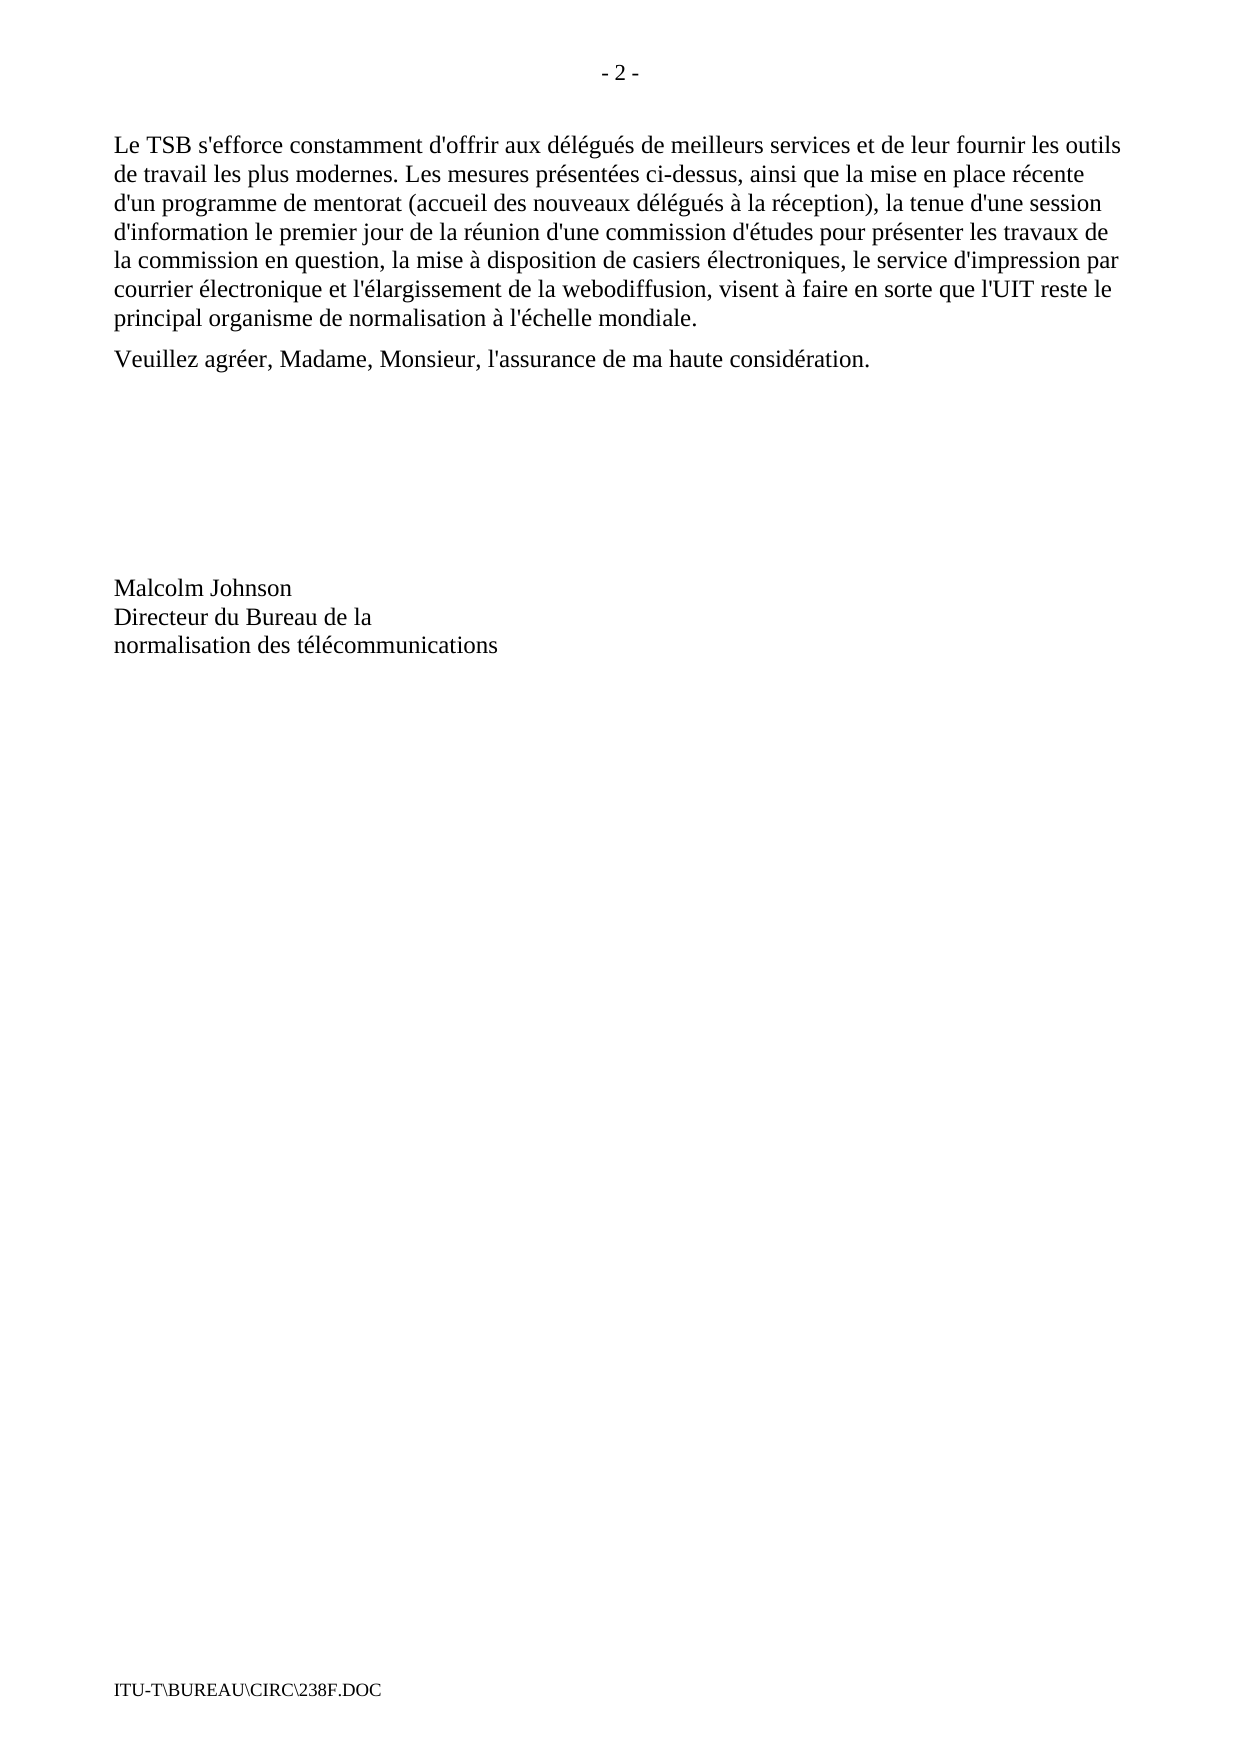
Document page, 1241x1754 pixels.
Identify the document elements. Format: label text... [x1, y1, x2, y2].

text Le TSB s'efforce constamment d'offrir aux délégués de meilleurs services et de leur fournir les outils de travail les plus modernes. Les mesures présentées ci-dessus, ainsi que la mise en place récente d'un programme de mentorat (accueil des nouveaux délégués à la réception), la tenue d'une session d'information le premier jour de la réunion d'une commission d'études pour présenter les travaux de la commission en question, la mise à disposition de casiers électroniques, le service d'impression par courrier électronique et l'élargissement de la webodiffusion, visent à faire en sorte que l'UIT reste le principal organisme de normalisation à l'échelle mondiale. [113, 131, 1127, 332]
text Malcolm Johnson Directeur du Bureau de la normalisation des télécommunications [113, 573, 1127, 659]
text Veuillez agréer, Madame, Monsieur, l'assurance de ma haute considération. [113, 344, 1127, 373]
